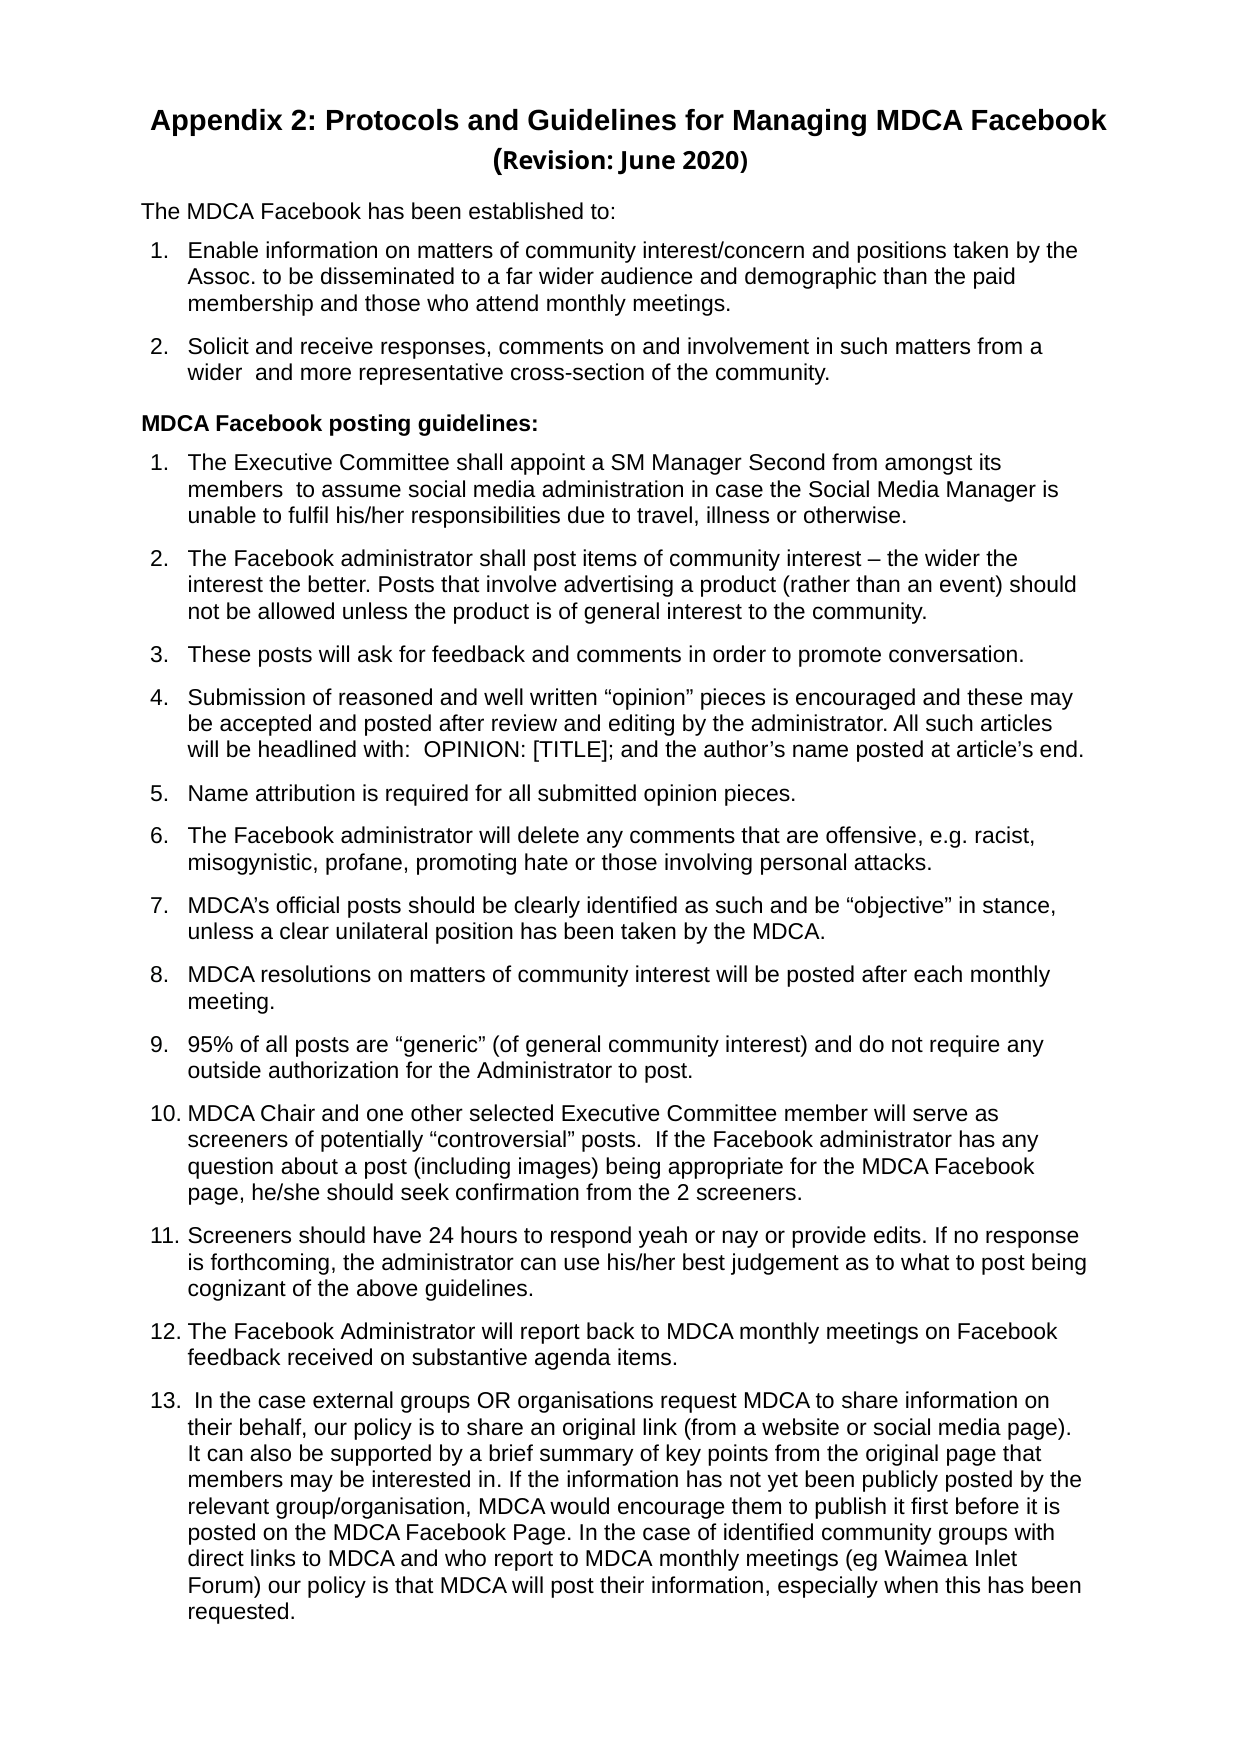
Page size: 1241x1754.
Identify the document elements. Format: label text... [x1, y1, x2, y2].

list The Facebook administrator shall post items of community interest – the wider the interest the better. Posts that involve advertising a product (rather than an event) should not be allowed unless the product is of general interest to the community. [150, 545, 1090, 624]
list Name attribution is required for all submitted opinion pieces. [150, 779, 1090, 806]
list The Executive Committee shall appoint a SM Manager Second from amongst its members to assume social media administration in case the Social Media Manager is unable to fulfil his/her responsibilities due to travel, illness or otherwise. [150, 449, 1090, 528]
list Enable information on matters of community interest/concern and positions taken by the Assoc. to be disseminated to a far wider audience and demographic than the paid membership and those who attend monthly meetings. [150, 237, 1090, 316]
list 95% of all posts are “generic” (of general community interest) and do not require any outside authorization for the Administrator to post. [150, 1031, 1090, 1083]
list These posts will ask for feedback and comments in order to promote conversation. [150, 641, 1090, 667]
text (Revision: June 2020) [150, 142, 1090, 176]
list The Facebook Administrator will report back to MDCA monthly meetings on Facebook feedback received on substantive agenda items. [150, 1318, 1090, 1371]
list Screeners should have 24 hours to respond yeah or nay or provide edits. If no response is forthcoming, the administrator can use his/her best judgement as to what to post being cognizant of the above guidelines. [150, 1222, 1090, 1301]
list In the case external groups OR organisations request MDCA to share information on their behalf, our policy is to share an original link (from a website or social media page). It can also be supported by a brief summary of key points from the original page that members may be interested in. If the information has not yet been publicly posted by the relevant group/organisation, MDCA would encourage them to publish it first before it is posted on the MDCA Facebook Page. In the case of identified community groups with direct links to MDCA and who report to MDCA monthly meetings (eg Waimea Inlet Forum) our policy is that MDCA will post their information, especially when this has been requested. [150, 1387, 1090, 1624]
text Appendix 2: Protocols and Guidelines for Managing MDCA Facebook [150, 103, 1134, 137]
list MDCA Chair and one other selected Executive Committee member will serve as screeners of potentially “controversial” posts. If the Facebook administrator has any question about a post (including images) being appropriate for the MDCA Facebook page, he/she should seek confirmation from the 2 screeners. [150, 1100, 1090, 1205]
list The Facebook administrator will delete any comments that are offensive, e.g. racist, misogynistic, profane, promoting hate or those involving personal attacks. [150, 822, 1090, 875]
list MDCA’s official posts should be clearly identified as such and be “objective” in stance, unless a clear unilateral position has been taken by the MDCA. [150, 892, 1090, 944]
text The MDCA Facebook has been established to: [141, 198, 1090, 224]
list Submission of reasoned and well written “opinion” pieces is encouraged and these may be accepted and posted after review and editing by the administrator. All such articles will be headlined with: OPINION: [TITLE]; and the author’s name posted at article’s end. [150, 684, 1090, 763]
list MDCA resolutions on matters of community interest will be posted after each monthly meeting. [150, 961, 1090, 1014]
list Solicit and receive responses, comments on and involvement in such matters from a wider and more representative cross-section of the community. [150, 333, 1090, 385]
text MDCA Facebook posting guidelines: [141, 410, 1090, 437]
